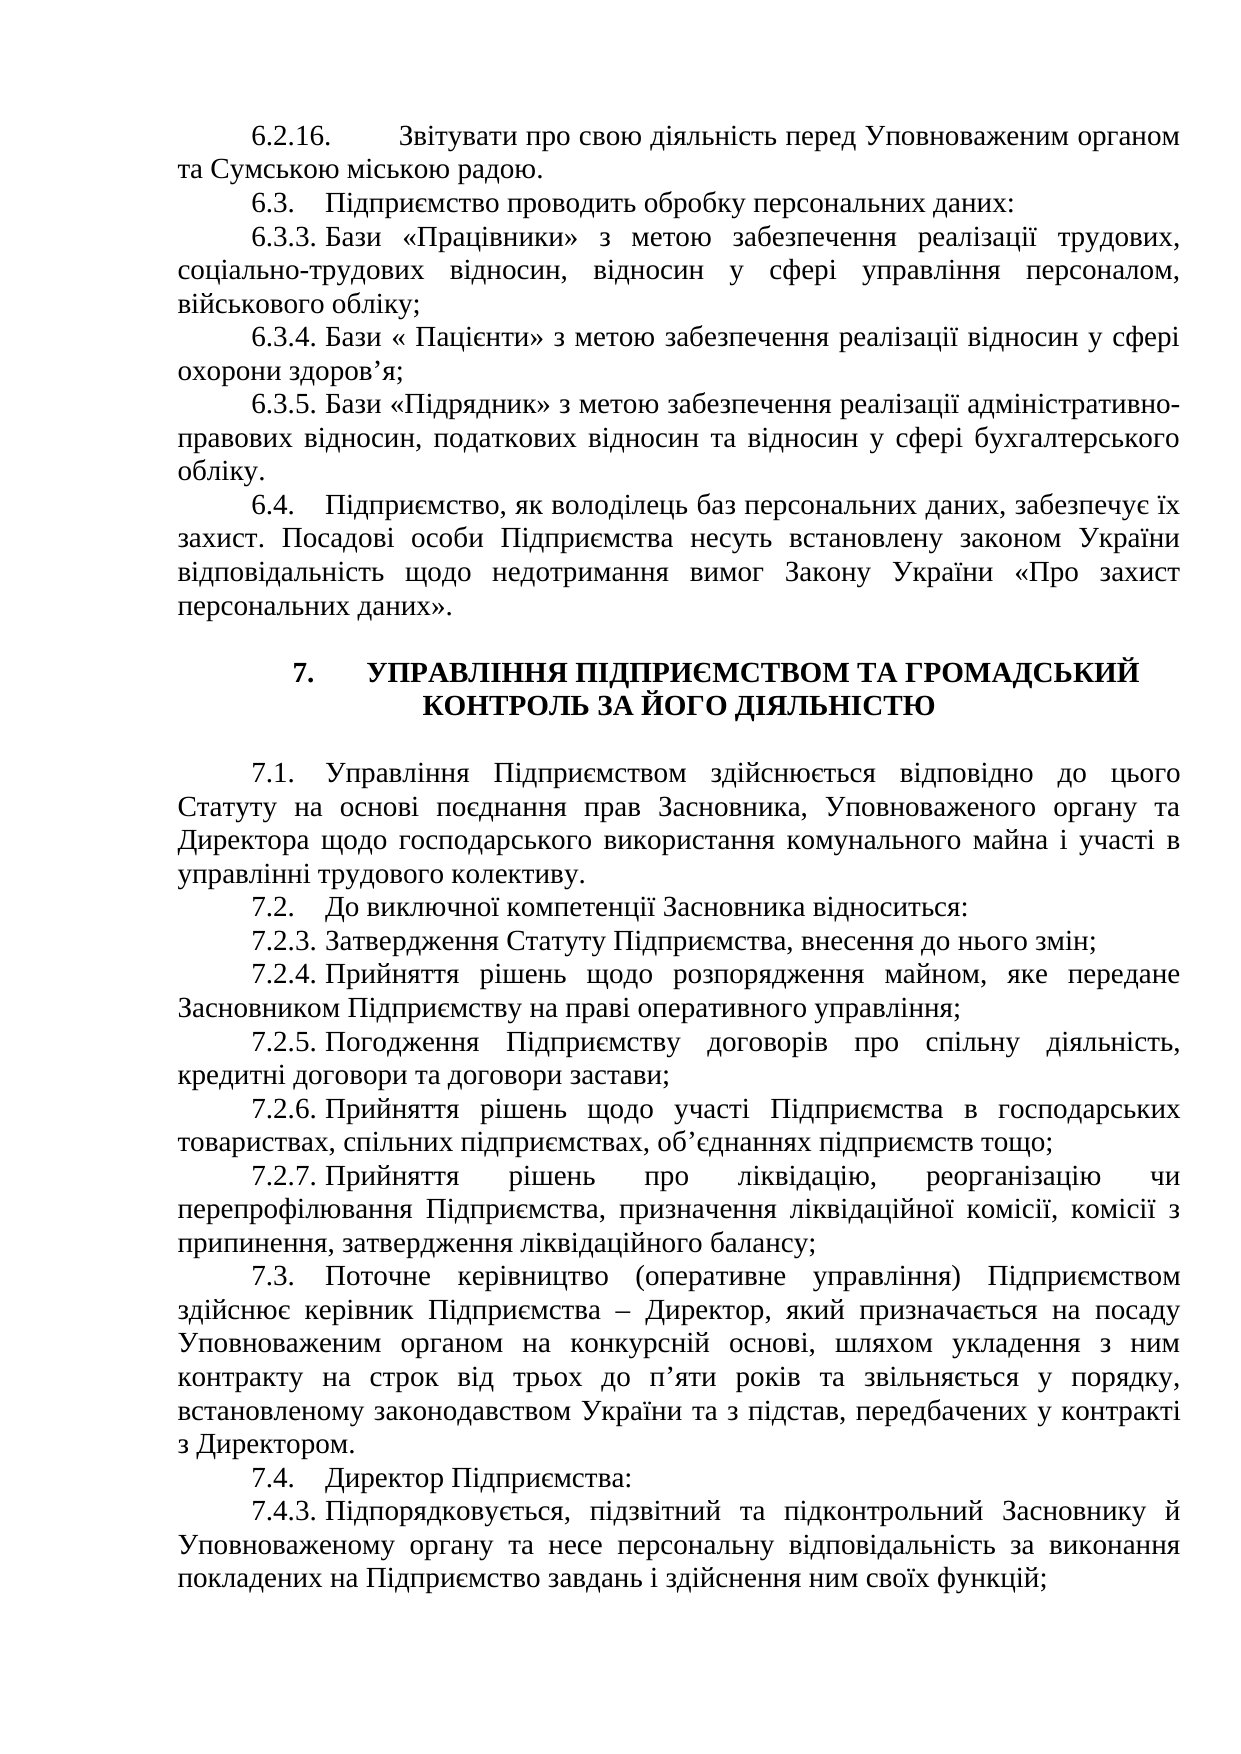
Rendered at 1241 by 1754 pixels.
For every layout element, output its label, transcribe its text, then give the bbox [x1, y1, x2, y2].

list Погодження Підприємству договорів про спільну діяльність, кредитні договори та договори застави; [177, 1024, 1181, 1091]
list Прийняття рішень щодо участі Підприємства в господарських товариствах, спільних підприємствах, об’єднаннях підприємств тощо; [177, 1091, 1181, 1158]
list Бази « Пацієнти» з метою забезпечення реалізації відносин у сфері охорони здоров’я; [177, 319, 1181, 386]
list Управління Підприємством здійснюється відповідно до цього Статуту на основі поєднання прав Засновника, Уповноваженого органу та Директора щодо господарського використання комунального майна і участі в управлінні трудового колективу. [177, 755, 1181, 889]
list Підприємство, як володілець баз персональних даних, забезпечує їх захист. Посадові особи Підприємства несуть встановлену законом України відповідальність щодо недотримання вимог Закону України «Про захист персональних даних». [177, 487, 1181, 621]
list Підприємство проводить обробку персональних даних: [177, 185, 1181, 219]
list Підпорядковується, підзвітний та підконтрольний Засновнику й Уповноваженому органу та несе персональну відповідальність за виконання покладених на Підприємство завдань і здійснення ним своїх функцій; [177, 1493, 1181, 1594]
list УПРАВЛІННЯ ПІДПРИЄМСТВОМ ТА ГРОМАДСЬКИЙ КОНТРОЛЬ ЗА ЙОГО ДІЯЛЬНІСТЮ [177, 655, 1181, 722]
list До виключної компетенції Засновника відноситься: [177, 889, 1181, 923]
list Бази «Працівники» з метою забезпечення реалізації трудових, соціально-трудових відносин, відносин у сфері управління персоналом, військового обліку; [177, 219, 1181, 319]
list Прийняття рішень щодо розпорядження майном, яке передане Засновником Підприємству на праві оперативного управління; [177, 957, 1181, 1024]
list Прийняття рішень про ліквідацію, реорганізацію чи перепрофілювання Підприємства, призначення ліквідаційної комісії, комісії з припинення, затвердження ліквідаційного балансу; [177, 1158, 1181, 1258]
list Директор Підприємства: [177, 1460, 1181, 1493]
list Затвердження Статуту Підприємства, внесення до нього змін; [177, 923, 1181, 957]
list Бази «Підрядник» з метою забезпечення реалізації адміністративно-правових відносин, податкових відносин та відносин у сфері бухгалтерського обліку. [177, 386, 1181, 487]
list Поточне керівництво (оперативне управління) Підприємством здійснює керівник Підприємства – Директор, який призначається на посаду Уповноваженим органом на конкурсній основі, шляхом укладення з ним контракту на строк від трьох до п’яти років та звільняється у порядку, встановленому законодавством України та з підстав, передбачених у контракті з Директором. [177, 1258, 1181, 1460]
list Звітувати про свою діяльність перед Уповноваженим органом та Сумською міською радою. [177, 118, 1181, 185]
